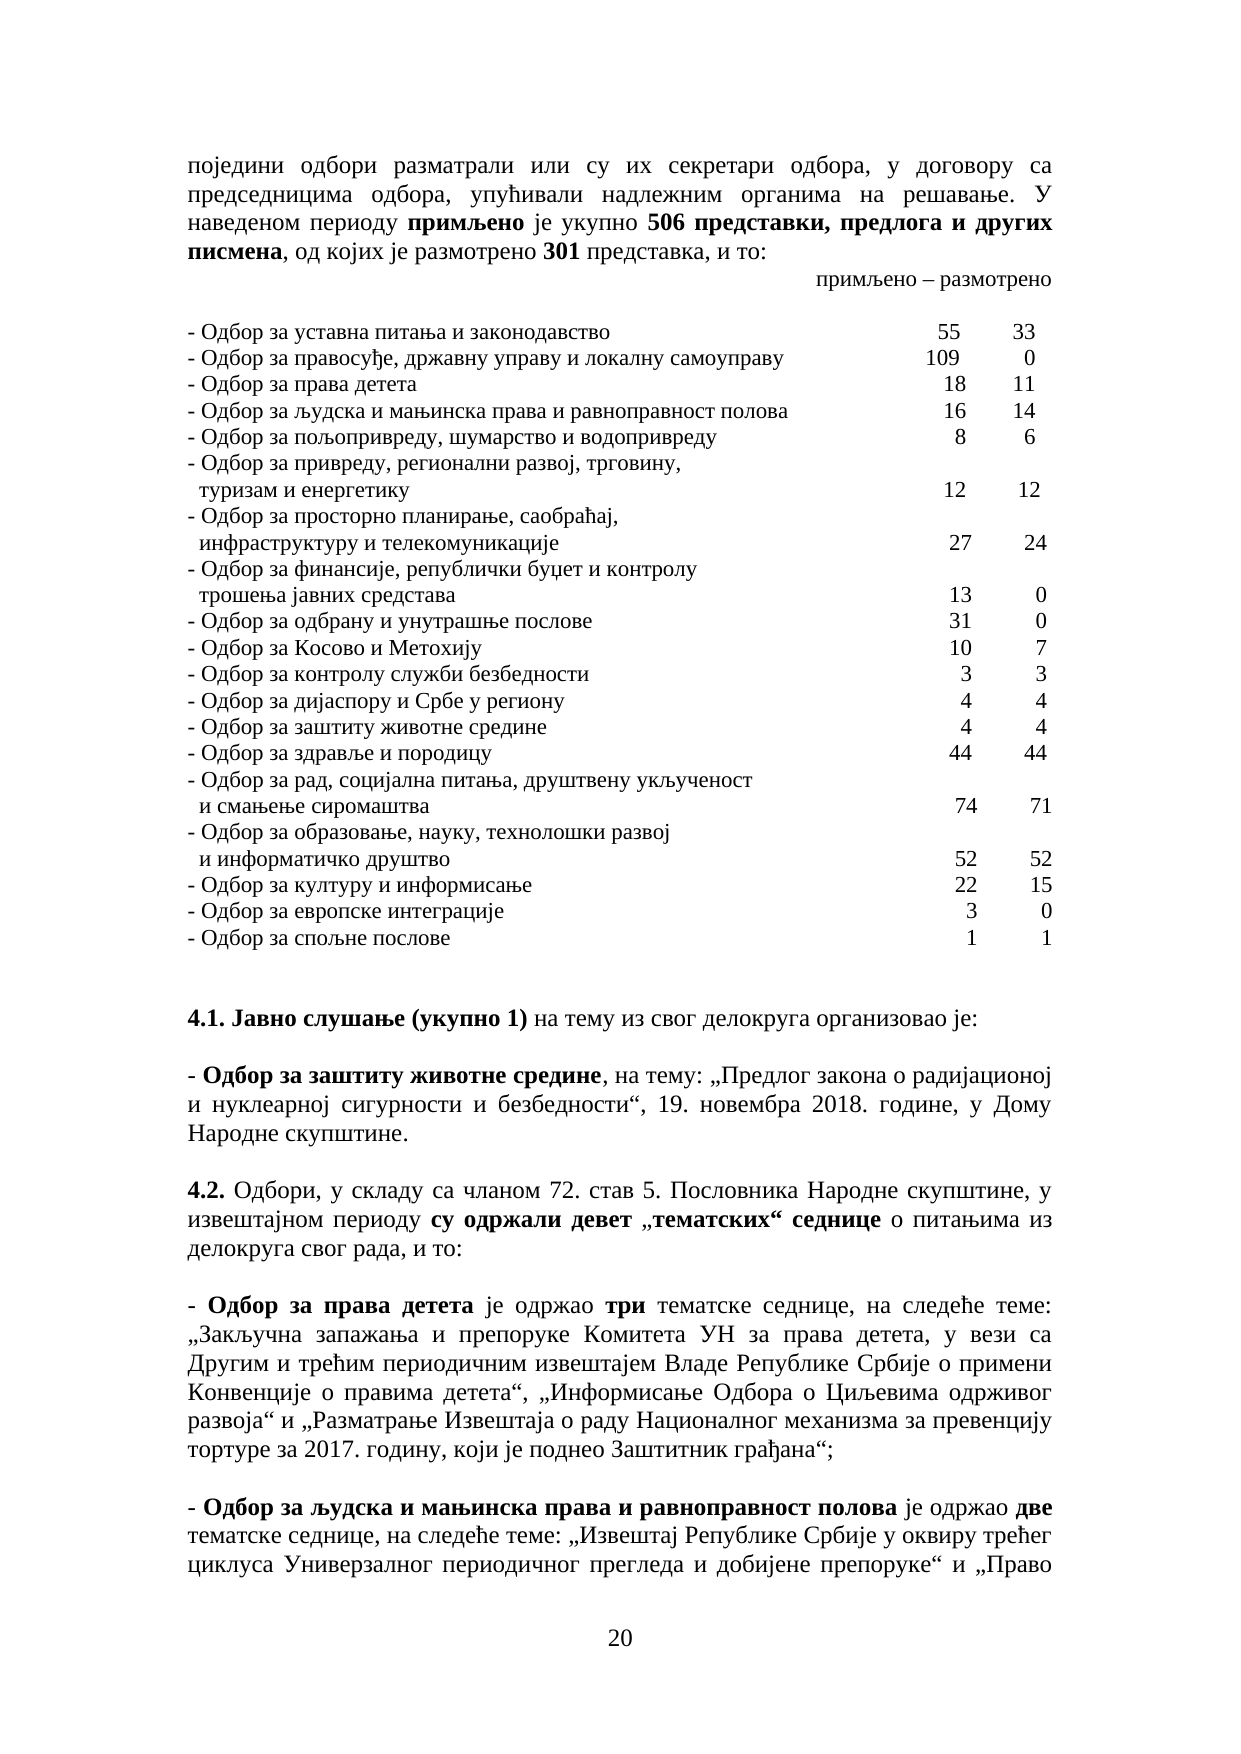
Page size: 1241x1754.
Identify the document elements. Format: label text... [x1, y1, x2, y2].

text - Одбор за финансије, републички буџет и контролу [187, 555, 1053, 581]
text - Одбор за спољне послове 1 1 [187, 924, 1053, 950]
text - Одбор за права детета је одржао три тематске седнице, на следеће теме: „Закључна запажања и препоруке Комитета УН за права детета, у вези са Другим и трећим периодичним извештајем Владе Републике Србије о примени Конвенције о правима детета“, „Информисање Одбора о Циљевима одрживог развоја“ и „Разматрање Извештаја о раду Националног механизма за превенцију тортуре за 2017. годину, који је поднео Заштитник грађана“; [187, 1290, 1053, 1463]
text - Одбор за образовање, науку, технолошки развој [187, 818, 1053, 845]
text - Одбор за људска и мањинска права и равноправност полова 16 14 [187, 397, 1053, 423]
text - Одбор за контролу служби безбедности 3 3 [187, 660, 1053, 687]
text - Одбор за права детета 18 11 [187, 370, 1053, 397]
text примљено – размотрено [187, 265, 1053, 291]
text 4.2. Одбори, у складу са чланом 72. став 5. Пословника Народне скупштине, у извештајном периоду су одржали девет „тематских“ седнице о питањима из делокруга свог рада, и то: [187, 1175, 1053, 1262]
text - Одбор за пољопривреду, шумарство и водопривреду 8 6 [187, 423, 1053, 449]
text трошења јавних средстава 13 0 [187, 581, 1053, 608]
text - Одбор за дијаспору и Србе у региону 4 4 [187, 687, 1053, 713]
text туризам и енергетику 12 12 [187, 476, 1053, 502]
text - Одбор за просторно планирање, саобраћај, [187, 502, 1053, 528]
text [187, 150, 1053, 265]
text - Одбор за Косово и Метохију 10 7 [187, 634, 1053, 660]
text - Одбор за заштиту животне средине 4 4 [187, 713, 1053, 739]
text - Одбор за културу и информисање 22 15 [187, 871, 1053, 897]
text - Одбор за заштиту животне средине, на тему: „Предлог закона о радијационој и нуклеарној сигурности и безбедности“, 19. новембра 2018. године, у Дому Народне скупштине. [187, 1060, 1053, 1147]
text - Одбор за правосуђе, државну управу и локалну самоуправу 109 0 [187, 344, 1053, 370]
text - Одбор за уставна питања и законодавство 55 33 [187, 318, 1053, 344]
text - Одбор за привреду, регионални развој, трговину, [187, 449, 1053, 476]
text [187, 1492, 1053, 1578]
text - Одбор за европске интеграције 3 0 [187, 897, 1053, 924]
text - Одбор за рад, социјална питања, друштвену укљученост [187, 766, 1053, 792]
text и смањење сиромаштва 74 71 [187, 792, 1053, 818]
text 4.1. Јавно слушање (укупно 1) на тему из свог делокруга организовао је: [187, 1003, 1053, 1032]
text - Одбор за одбрану и унутрашње послове 31 0 [187, 608, 1059, 634]
text - Одбор за здравље и породицу 44 44 [187, 739, 1053, 766]
text инфраструктуру и телекомуникације 27 24 [187, 528, 1053, 555]
text и информатичко друштво 52 52 [187, 845, 1053, 871]
